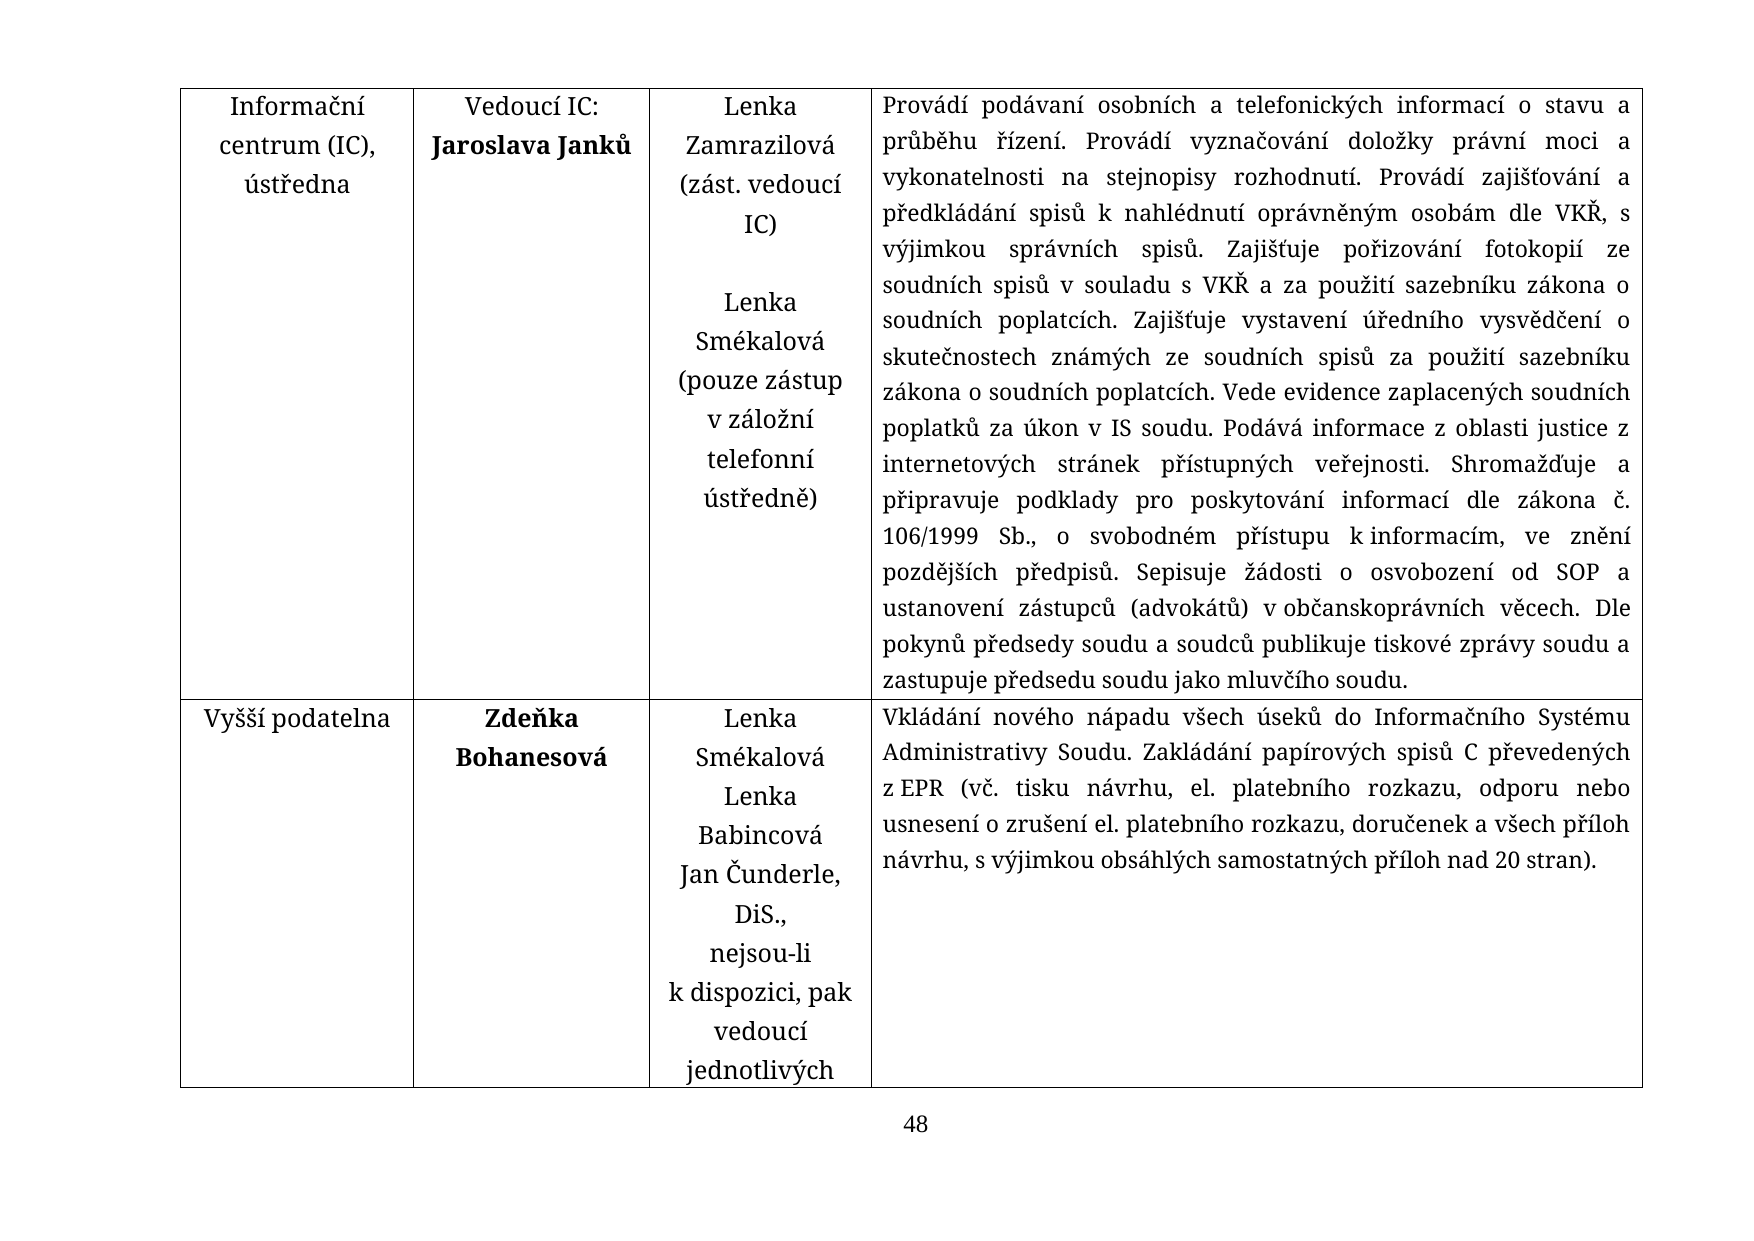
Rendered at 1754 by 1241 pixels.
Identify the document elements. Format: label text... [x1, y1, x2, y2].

table_cell Vyšší podatelna [181, 700, 413, 1087]
table_cell Vedoucí IC: Jaroslava Janků [414, 89, 649, 699]
table_cell Zdeňka Bohanesová [414, 700, 649, 1087]
table_cell Provádí podávaní osobních a telefonických informací o stavu a průběhu řízení. Provádí vyznačování doložky právní moci a vykonatelnosti na stejnopisy rozhodnutí. Provádí zajišťování a předkládání spisů k nahlédnutí oprávněným osobám dle VKŘ, s výjimkou správních spisů. Zajišťuje pořizování fotokopií ze soudních spisů v souladu s VKŘ a za použití sazebníku zákona o soudních poplatcích. Zajišťuje vystavení úředního vysvědčení o skutečnostech známých ze soudních spisů za použití sazebníku zákona o soudních poplatcích. Vede evidence zaplacených soudních poplatků za úkon v IS soudu. Podává informace z oblasti justice z internetových stránek přístupných veřejnosti. Shromažďuje a připravuje podklady pro poskytování informací dle zákona č. 106/1999 Sb., o svobodném přístupu k informacím, ve znění pozdějších předpisů. Sepisuje žádosti o osvobození od SOP a ustanovení zástupců (advokátů) v občanskoprávních věcech. Dle pokynů předsedy soudu a soudců publikuje tiskové zprávy soudu a zastupuje předsedu soudu jako mluvčího soudu. [872, 89, 1642, 699]
table_cell Informační centrum (IC), ústředna [181, 89, 413, 699]
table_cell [872, 700, 1642, 1087]
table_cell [650, 700, 871, 1087]
table_cell Lenka Zamrazilová (zást. vedoucí IC) Lenka Smékalová (pouze zástup v záložní telefonní ústředně) [650, 89, 871, 699]
